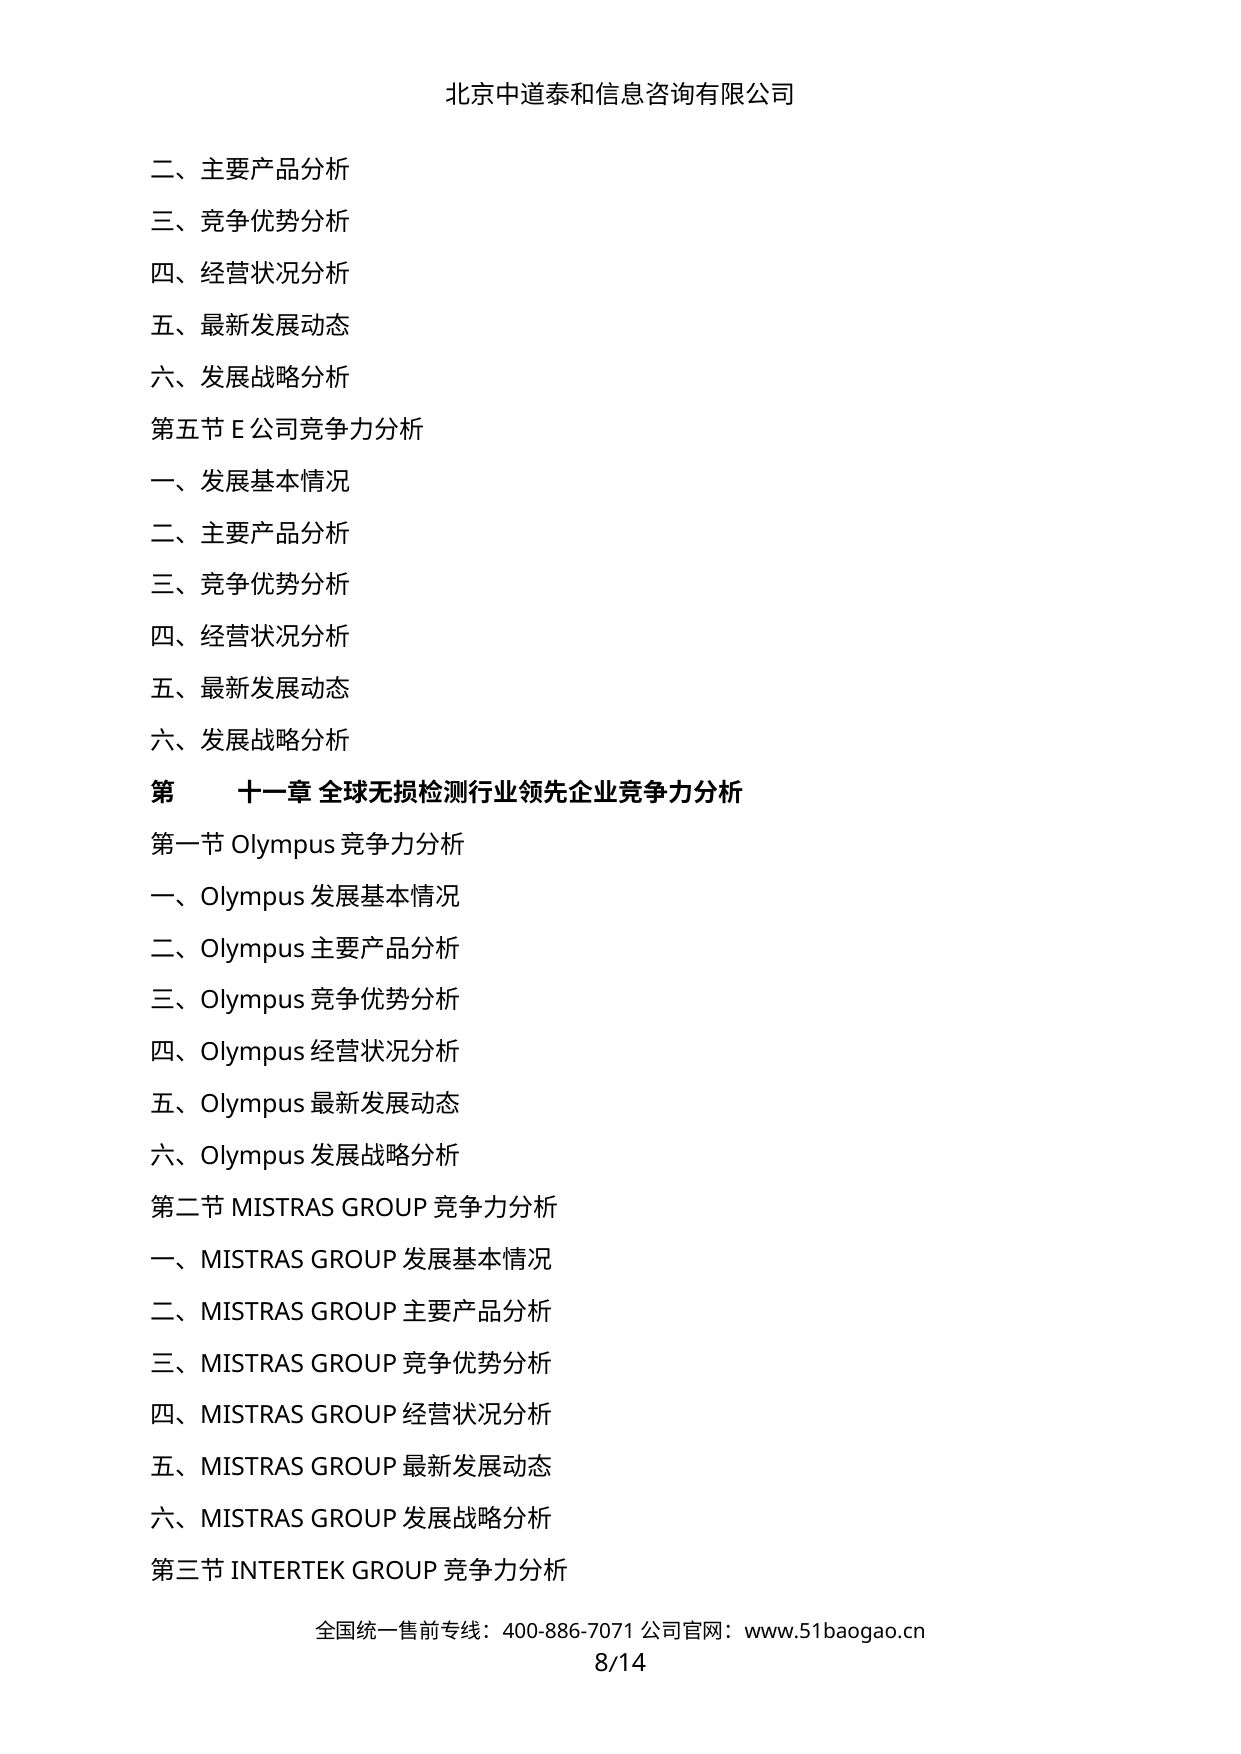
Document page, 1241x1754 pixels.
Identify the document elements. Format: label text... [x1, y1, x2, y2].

text 六、发展战略分析 [150, 357, 1090, 394]
text 第二节 MISTRAS GROUP竞争力分析 [150, 1187, 1090, 1224]
text 二、主要产品分析 [150, 150, 1090, 186]
text 六、发展战略分析 [150, 721, 1090, 757]
text 四、经营状况分析 [150, 617, 1090, 653]
text 五、最新发展动态 [150, 669, 1090, 705]
text 三、竞争优势分析 [150, 202, 1090, 238]
text 一、MISTRAS GROUP发展基本情况 [150, 1239, 1090, 1276]
text 四、MISTRAS GROUP经营状况分析 [150, 1395, 1090, 1431]
text 第三节 INTERTEK GROUP竞争力分析 [150, 1551, 1090, 1587]
text 第 十一章 全球无损检测行业领先企业竞争力分析 [150, 772, 1090, 809]
text 二、MISTRAS GROUP主要产品分析 [150, 1291, 1090, 1327]
text 三、竞争优势分析 [150, 565, 1090, 601]
text 四、Olympus经营状况分析 [150, 1032, 1090, 1068]
text 五、最新发展动态 [150, 306, 1090, 342]
text 六、MISTRAS GROUP发展战略分析 [150, 1499, 1090, 1535]
text 二、Olympus主要产品分析 [150, 928, 1090, 964]
text 五、MISTRAS GROUP最新发展动态 [150, 1447, 1090, 1483]
text 一、发展基本情况 [150, 461, 1090, 497]
text 第五节 E公司竞争力分析 [150, 409, 1090, 446]
text 一、Olympus发展基本情况 [150, 876, 1090, 912]
text 五、Olympus最新发展动态 [150, 1084, 1090, 1120]
text 六、Olympus发展战略分析 [150, 1136, 1090, 1172]
text 四、经营状况分析 [150, 254, 1090, 290]
text 三、Olympus竞争优势分析 [150, 980, 1090, 1016]
text 三、MISTRAS GROUP竞争优势分析 [150, 1343, 1090, 1379]
text 第一节 Olympus竞争力分析 [150, 824, 1090, 861]
text 二、主要产品分析 [150, 513, 1090, 549]
